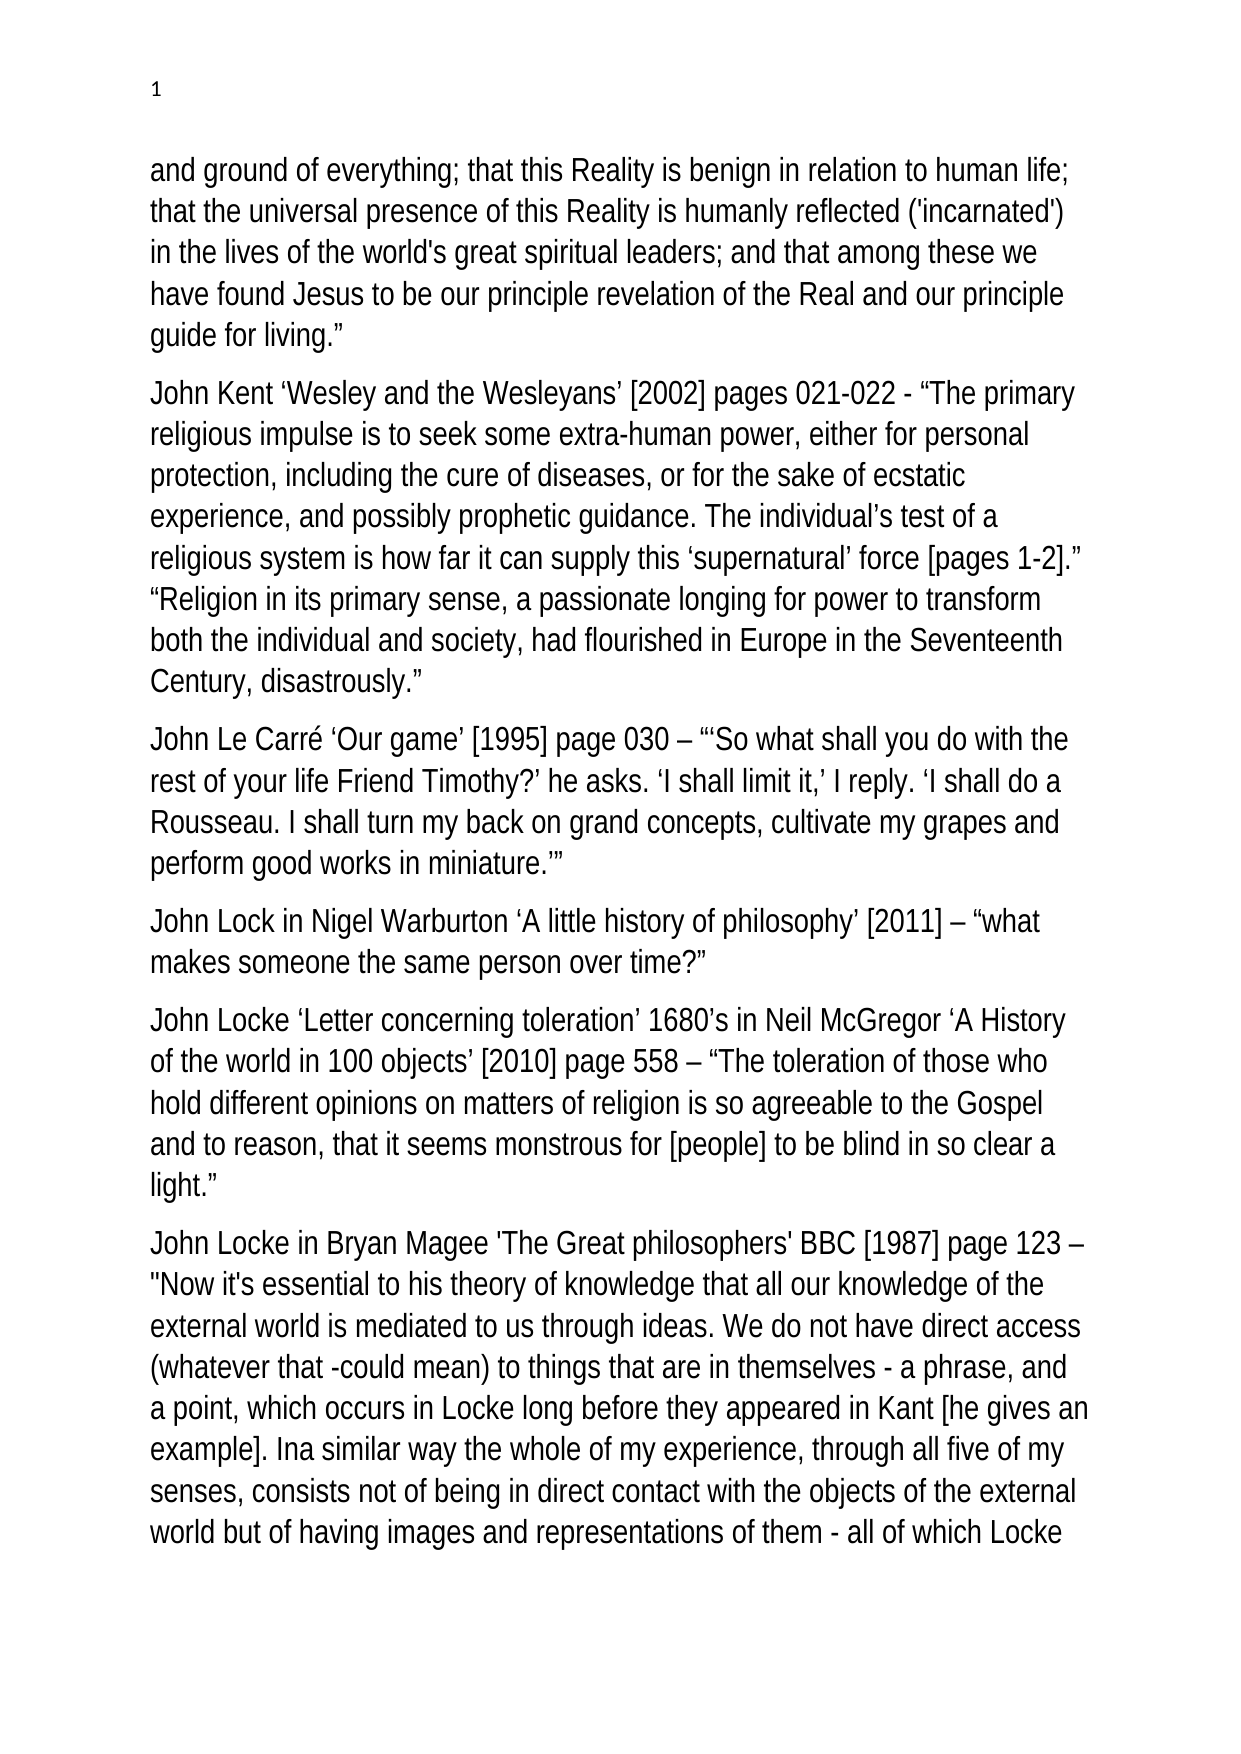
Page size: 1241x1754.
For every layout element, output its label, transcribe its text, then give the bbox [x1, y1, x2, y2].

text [150, 1223, 1090, 1550]
text John Le Carré ‘Our game’ [1995] page 030 – “‘So what shall you do with the rest of your life Friend Timothy?’ he asks. ‘I shall limit it,’ I reply. ‘I shall do a Rousseau. I shall turn my back on grand concepts, cultivate my grapes and perform good works in miniature.’” [150, 719, 1090, 882]
text John Locke ‘Letter concerning toleration’ 1680’s in Neil McGregor ‘A History of the world in 100 objects’ [2010] page 558 – “The toleration of those who hold different opinions on matters of religion is so agreeable to the Gospel and to reason, that it seems monstrous for [people] to be blind in so clear a light.” [150, 1000, 1090, 1204]
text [150, 150, 1090, 353]
text John Lock in Nigel Warburton ‘A little history of philosophy’ [2011] – “what makes someone the same person over time?” [150, 901, 1090, 981]
text John Kent ‘Wesley and the Wesleyans’ [2002] pages 021-022 - “The primary religious impulse is to seek some extra-human power, either for personal protection, including the cure of diseases, or for the sake of ecstatic experience, and possibly prophetic guidance. The individual’s test of a religious system is how far it can supply this ‘supernatural’ force [pages 1-2].” “Religion in its primary sense, a passionate longing for power to transform both the individual and society, had flourished in Europe in the Seventeenth Century, disastrously.” [150, 373, 1090, 700]
